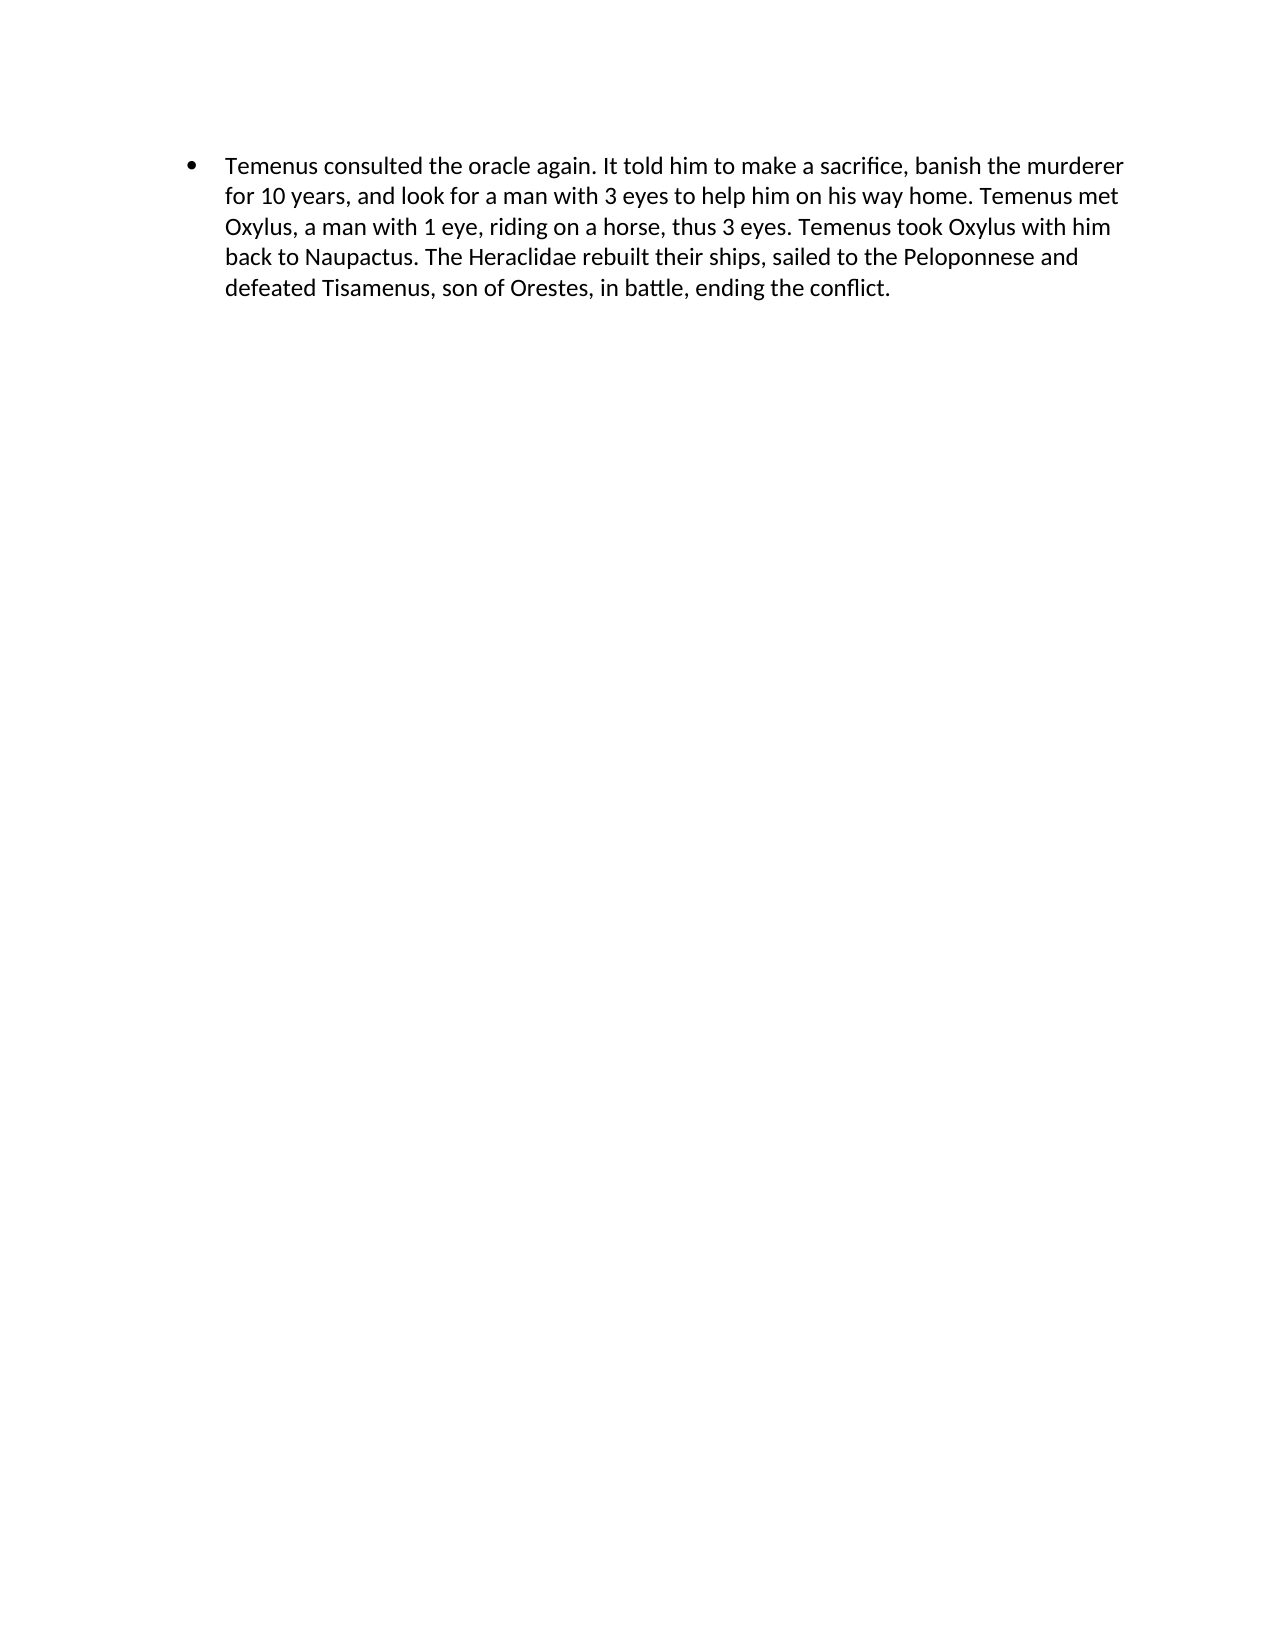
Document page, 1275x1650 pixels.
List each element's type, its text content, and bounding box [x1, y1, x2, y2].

list Temenus consulted the oracle again. It told him to make a sacrifice, banish the murderer for 10 years, and look for a man with 3 eyes to help him on his way home. Temenus met Oxylus, a man with 1 eye, riding on a horse, thus 3 eyes. Temenus took Oxylus with him back to Naupactus. The Heraclidae rebuilt their ships, sailed to the Peloponnese and defeated Tisamenus, son of Orestes, in battle, ending the conflict. [187, 150, 1125, 303]
